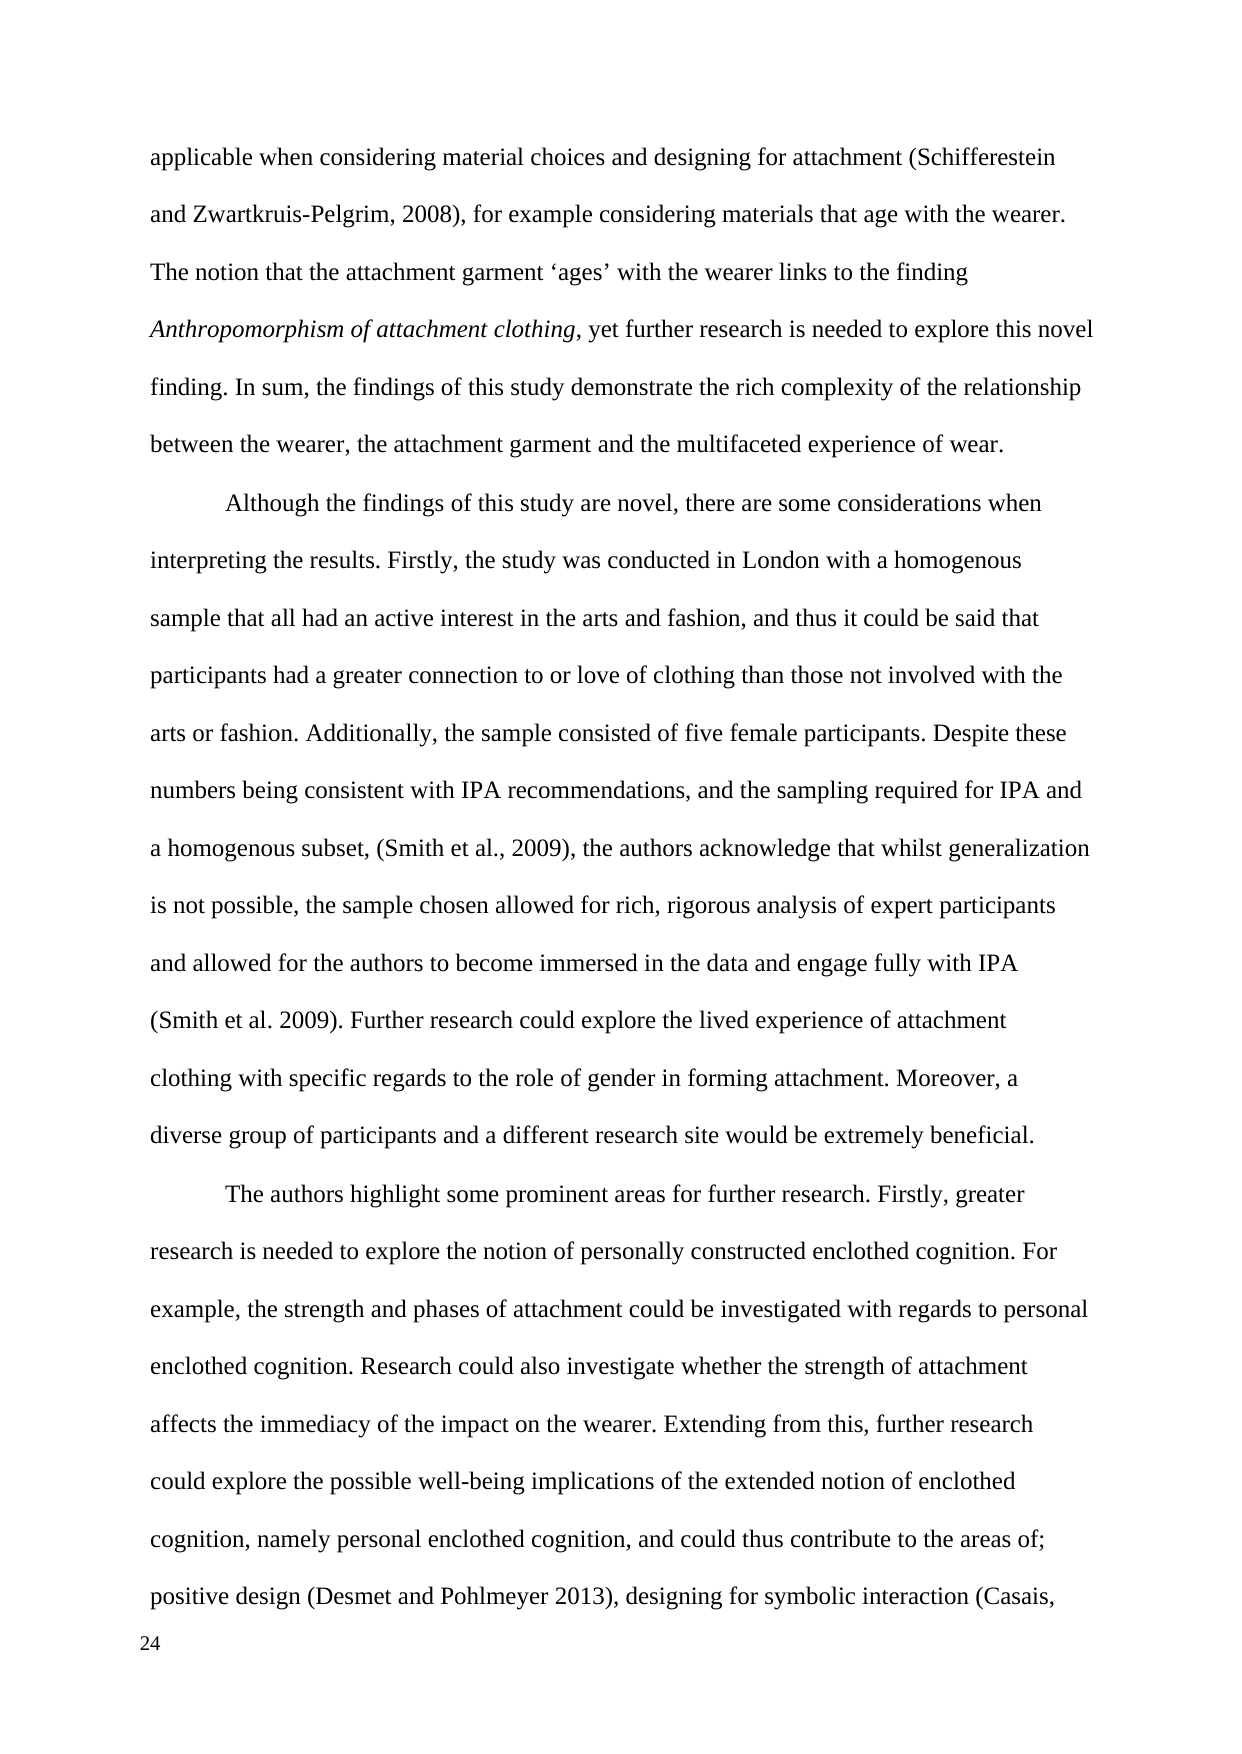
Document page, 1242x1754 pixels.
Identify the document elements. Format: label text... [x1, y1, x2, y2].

text Although the findings of this study are novel, there are some considerations when interpreting the results. Firstly, the study was conducted in London with a homogenous sample that all had an active interest in the arts and fashion, and thus it could be said that participants had a greater connection to or love of clothing than those not involved with the arts or fashion. Additionally, the sample consisted of five female participants. Despite these numbers being consistent with IPA recommendations, and the sampling required for IPA and a homogenous subset, (Smith et al., 2009), the authors acknowledge that whilst generalization is not possible, the sample chosen allowed for rich, rigorous analysis of expert participants and allowed for the authors to become immersed in the data and engage fully with IPA (Smith et al. 2009). Further research could explore the lived experience of attachment clothing with specific regards to the role of gender in forming attachment. Moreover, a diverse group of participants and a different research site would be extremely beneficial. [150, 488, 1091, 1149]
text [150, 142, 1096, 458]
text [150, 1179, 1091, 1610]
